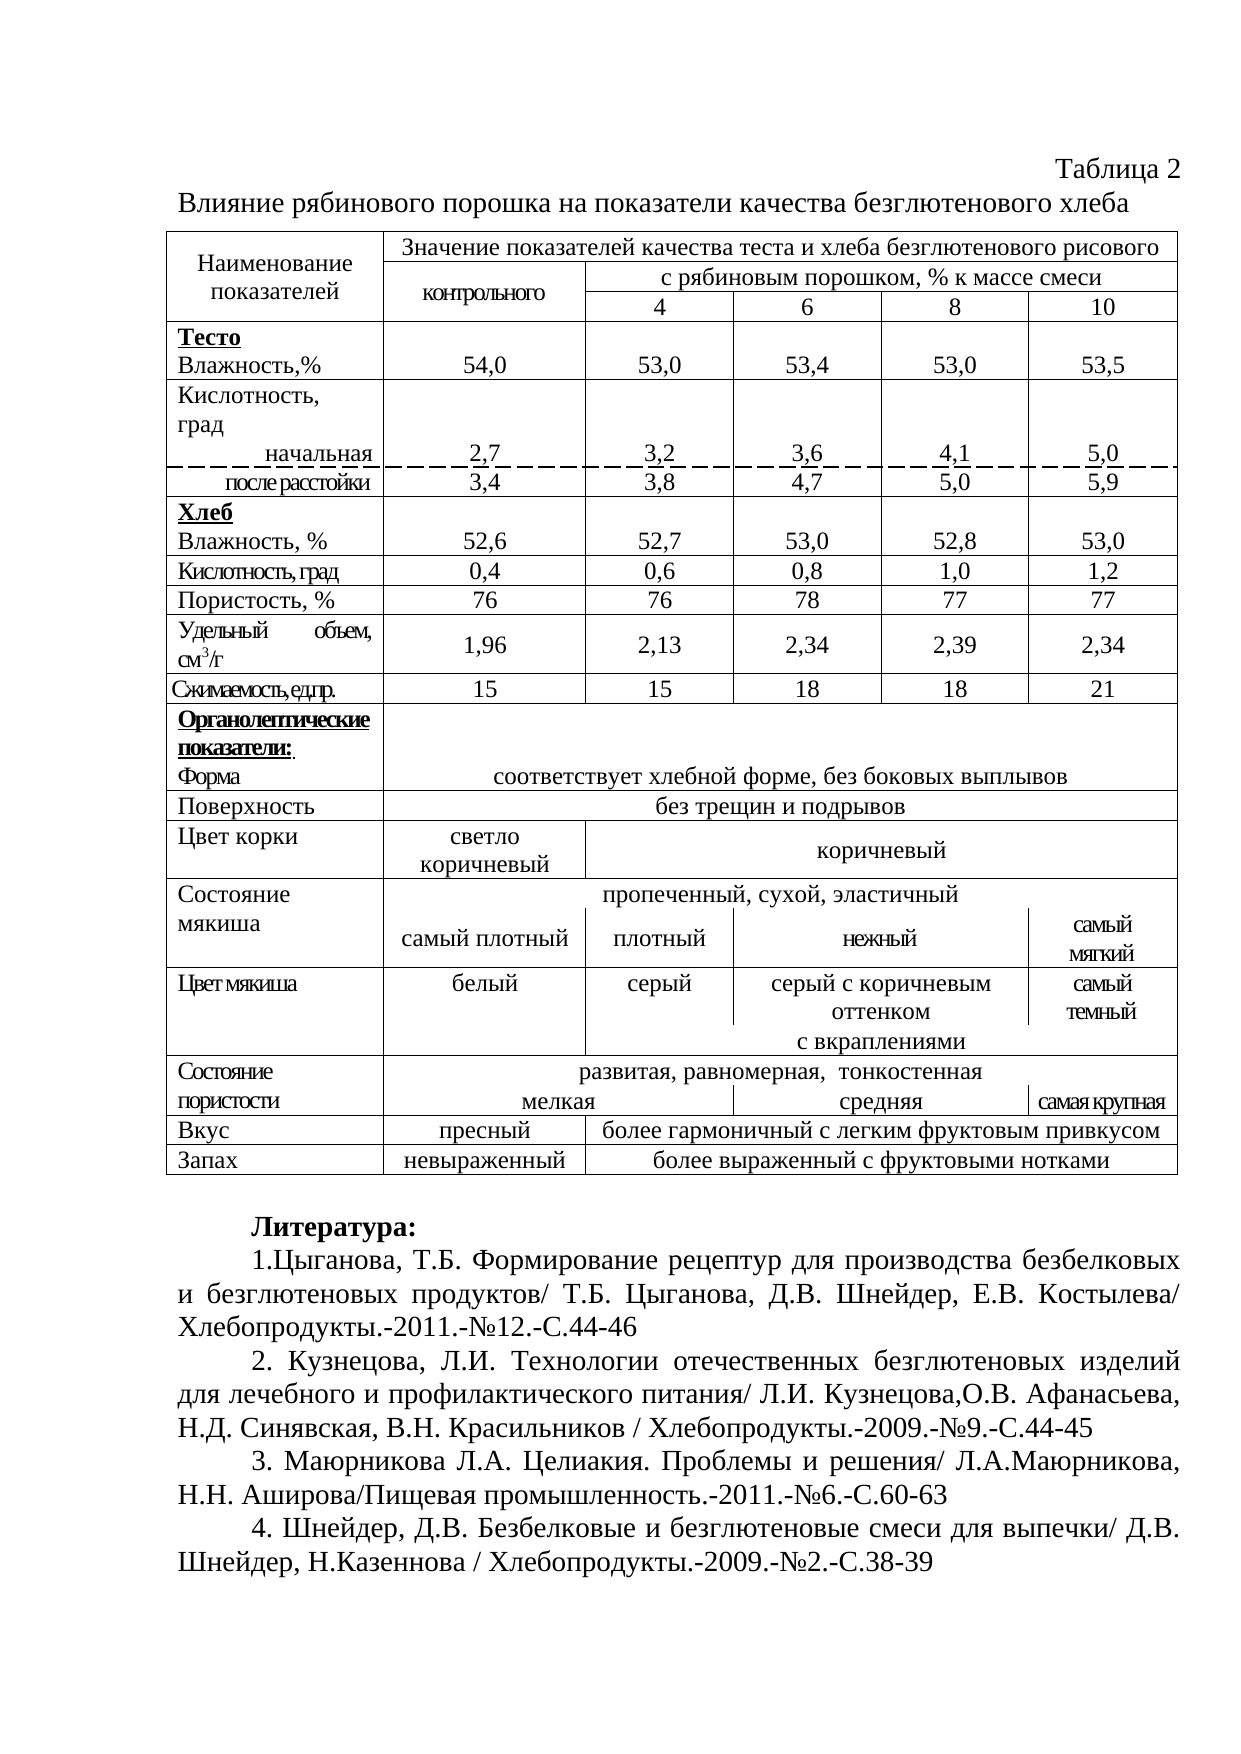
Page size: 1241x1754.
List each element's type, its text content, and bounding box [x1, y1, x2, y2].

table_cell 2,13 [586, 615, 733, 673]
table_cell [882, 322, 1028, 350]
table_cell 2,39 [882, 615, 1028, 673]
table_cell 18 [734, 674, 881, 703]
table_cell 21 [1029, 674, 1177, 703]
table_cell 53,0 [586, 350, 733, 379]
table_cell 5,9 [1029, 466, 1177, 496]
table_cell Хлеб [167, 497, 383, 526]
table_cell [1029, 322, 1177, 350]
table_cell более выраженный с фруктовыми нотками [586, 1145, 1177, 1174]
table_cell [586, 322, 733, 350]
table_cell после расстойки [167, 466, 383, 496]
table_cell [882, 380, 1028, 438]
table_cell пресный [384, 1116, 585, 1144]
text Литература: [177, 1209, 1181, 1242]
table_cell [882, 497, 1028, 526]
table_cell 0,4 [384, 556, 585, 584]
table_cell самый плотный [384, 908, 585, 967]
table_cell [1029, 380, 1177, 438]
table_cell 3,6 [734, 438, 881, 466]
table_cell 53,4 [734, 350, 881, 379]
table_cell [586, 497, 733, 526]
table_cell 3,4 [384, 466, 585, 496]
table_cell 53,0 [734, 526, 881, 555]
table_cell 76 [586, 586, 733, 614]
table_cell 4 [586, 292, 733, 321]
table_cell [734, 497, 881, 526]
table_cell 8 [882, 292, 1028, 321]
table_cell Цвет мякиша [167, 968, 383, 1055]
table_cell [734, 322, 881, 350]
table_cell Влажность,% [167, 350, 383, 379]
table_cell самый мягкий [1029, 908, 1177, 967]
table_cell самая крупная [1029, 1085, 1177, 1114]
table_cell коричневый [586, 821, 1177, 878]
table_cell 1,2 [1029, 556, 1177, 584]
table_cell белый [384, 968, 585, 1055]
table_cell [1029, 497, 1177, 526]
table_cell [586, 380, 733, 438]
table_cell серый с коричневым оттенком [734, 968, 1028, 1025]
table_cell [734, 380, 881, 438]
text 4. Шнейдер, Д.В. Безбелковые и безглютеновые смеси для выпечки/ Д.В. Шнейдер, Н.Казеннова / Хлебопродукты.-2009.-№2.-С.38-39 [177, 1511, 1181, 1578]
table_cell Поверхность [167, 791, 383, 820]
table_cell без трещин и подрывов [384, 791, 1177, 820]
table_cell Кислотность, град [167, 380, 383, 438]
table_cell 6 [734, 292, 881, 321]
table_cell 15 [384, 674, 585, 703]
table_cell соответствует хлебной форме, без боковых выплывов [384, 704, 1177, 790]
table_cell 54,0 [384, 350, 585, 379]
table_cell развитая, равномерная, тонкостенная [384, 1056, 1177, 1085]
table_cell светло коричневый [384, 821, 585, 878]
table_cell 15 [586, 674, 733, 703]
table_cell 0,6 [586, 556, 733, 584]
table_cell 3,2 [586, 438, 733, 466]
text 1.Цыганова, Т.Б. Формирование рецептур для производства безбелковых и безглютеновых продуктов/ Т.Б. Цыганова, Д.В. Шнейдер, Е.В. Костылева/ Хлебопродукты.-2011.-№12.-С.44-46 [177, 1242, 1181, 1343]
table_cell 53,5 [1029, 350, 1177, 379]
table_cell Кислотность, град [167, 556, 383, 584]
table_cell [384, 322, 585, 350]
text 2. Кузнецова, Л.И. Технологии отечественных безглютеновых изделий для лечебного и профилактического питания/ Л.И. Кузнецова,О.В. Афанасьева, Н.Д. Синявская, В.Н. Красильников / Хлебопродукты.-2009.-№9.-С.44-45 [177, 1343, 1181, 1443]
table_cell Тесто [167, 322, 383, 350]
table_cell 77 [882, 586, 1028, 614]
table_cell Органолептические показатели: Форма [167, 704, 383, 790]
table_cell 0,8 [734, 556, 881, 584]
table_cell 2,34 [734, 615, 881, 673]
table_cell 52,8 [882, 526, 1028, 555]
table_cell Пористость, % [167, 586, 383, 614]
table_cell 77 [1029, 586, 1177, 614]
table_cell 4,7 [734, 466, 881, 496]
table_cell Вкус [167, 1116, 383, 1144]
table_cell 76 [384, 586, 585, 614]
table_cell 2,34 [1029, 615, 1177, 673]
table_cell самый темный [1029, 968, 1177, 1025]
table_cell 5,0 [882, 466, 1028, 496]
table_cell Сжимаемость, ед.пр. [167, 674, 383, 703]
table_cell с вкраплениями [586, 1025, 1177, 1055]
table_cell 18 [882, 674, 1028, 703]
text 3. Маюрникова Л.А. Целиакия. Проблемы и решения/ Л.А.Маюрникова, Н.Н. Аширова/Пищевая промышленность.-2011.-№6.-С.60-63 [177, 1443, 1181, 1511]
table_cell мелкая [384, 1085, 733, 1114]
table_header Значение показателей качества теста и хлеба безглютенового рисового [384, 232, 1177, 261]
table_cell 53,0 [1029, 526, 1177, 555]
table_cell 1,96 [384, 615, 585, 673]
table_cell плотный [586, 908, 733, 967]
table_cell 10 [1029, 292, 1177, 321]
table_cell 2,7 [384, 438, 585, 466]
text Таблица 2 [177, 152, 1181, 185]
table_cell нежный [734, 908, 1028, 967]
table_header Наименование показателей [167, 232, 383, 321]
table_cell 3,8 [586, 466, 733, 496]
table_cell средняя [734, 1085, 1028, 1114]
table_cell [384, 380, 585, 438]
table_cell контрольного [384, 262, 585, 321]
table_cell 4,1 [882, 438, 1028, 466]
table_cell серый [586, 968, 733, 1025]
table_cell 78 [734, 586, 881, 614]
table_cell [384, 497, 585, 526]
table_cell Состояние мякиша [167, 879, 383, 967]
table_cell Цвет корки [167, 821, 383, 878]
table_cell Влажность, % [167, 526, 383, 555]
table_cell более гармоничный с легким фруктовым привкусом [586, 1116, 1177, 1144]
table_cell Состояние пористости [167, 1056, 383, 1114]
table_cell Удельный объем, см3/г [167, 615, 383, 673]
table_cell 52,7 [586, 526, 733, 555]
table_cell 1,0 [882, 556, 1028, 584]
text Влияние рябинового порошка на показатели качества безглютенового хлеба [177, 185, 1181, 219]
table_cell с рябиновым порошком, % к массе смеси [586, 262, 1177, 291]
table_cell пропеченный, сухой, эластичный [384, 879, 1177, 908]
table_cell 5,0 [1029, 438, 1177, 466]
table_cell 52,6 [384, 526, 585, 555]
table_cell начальная [167, 438, 383, 466]
table_cell невыраженный [384, 1145, 585, 1174]
table_cell 53,0 [882, 350, 1028, 379]
table_cell Запах [167, 1145, 383, 1174]
